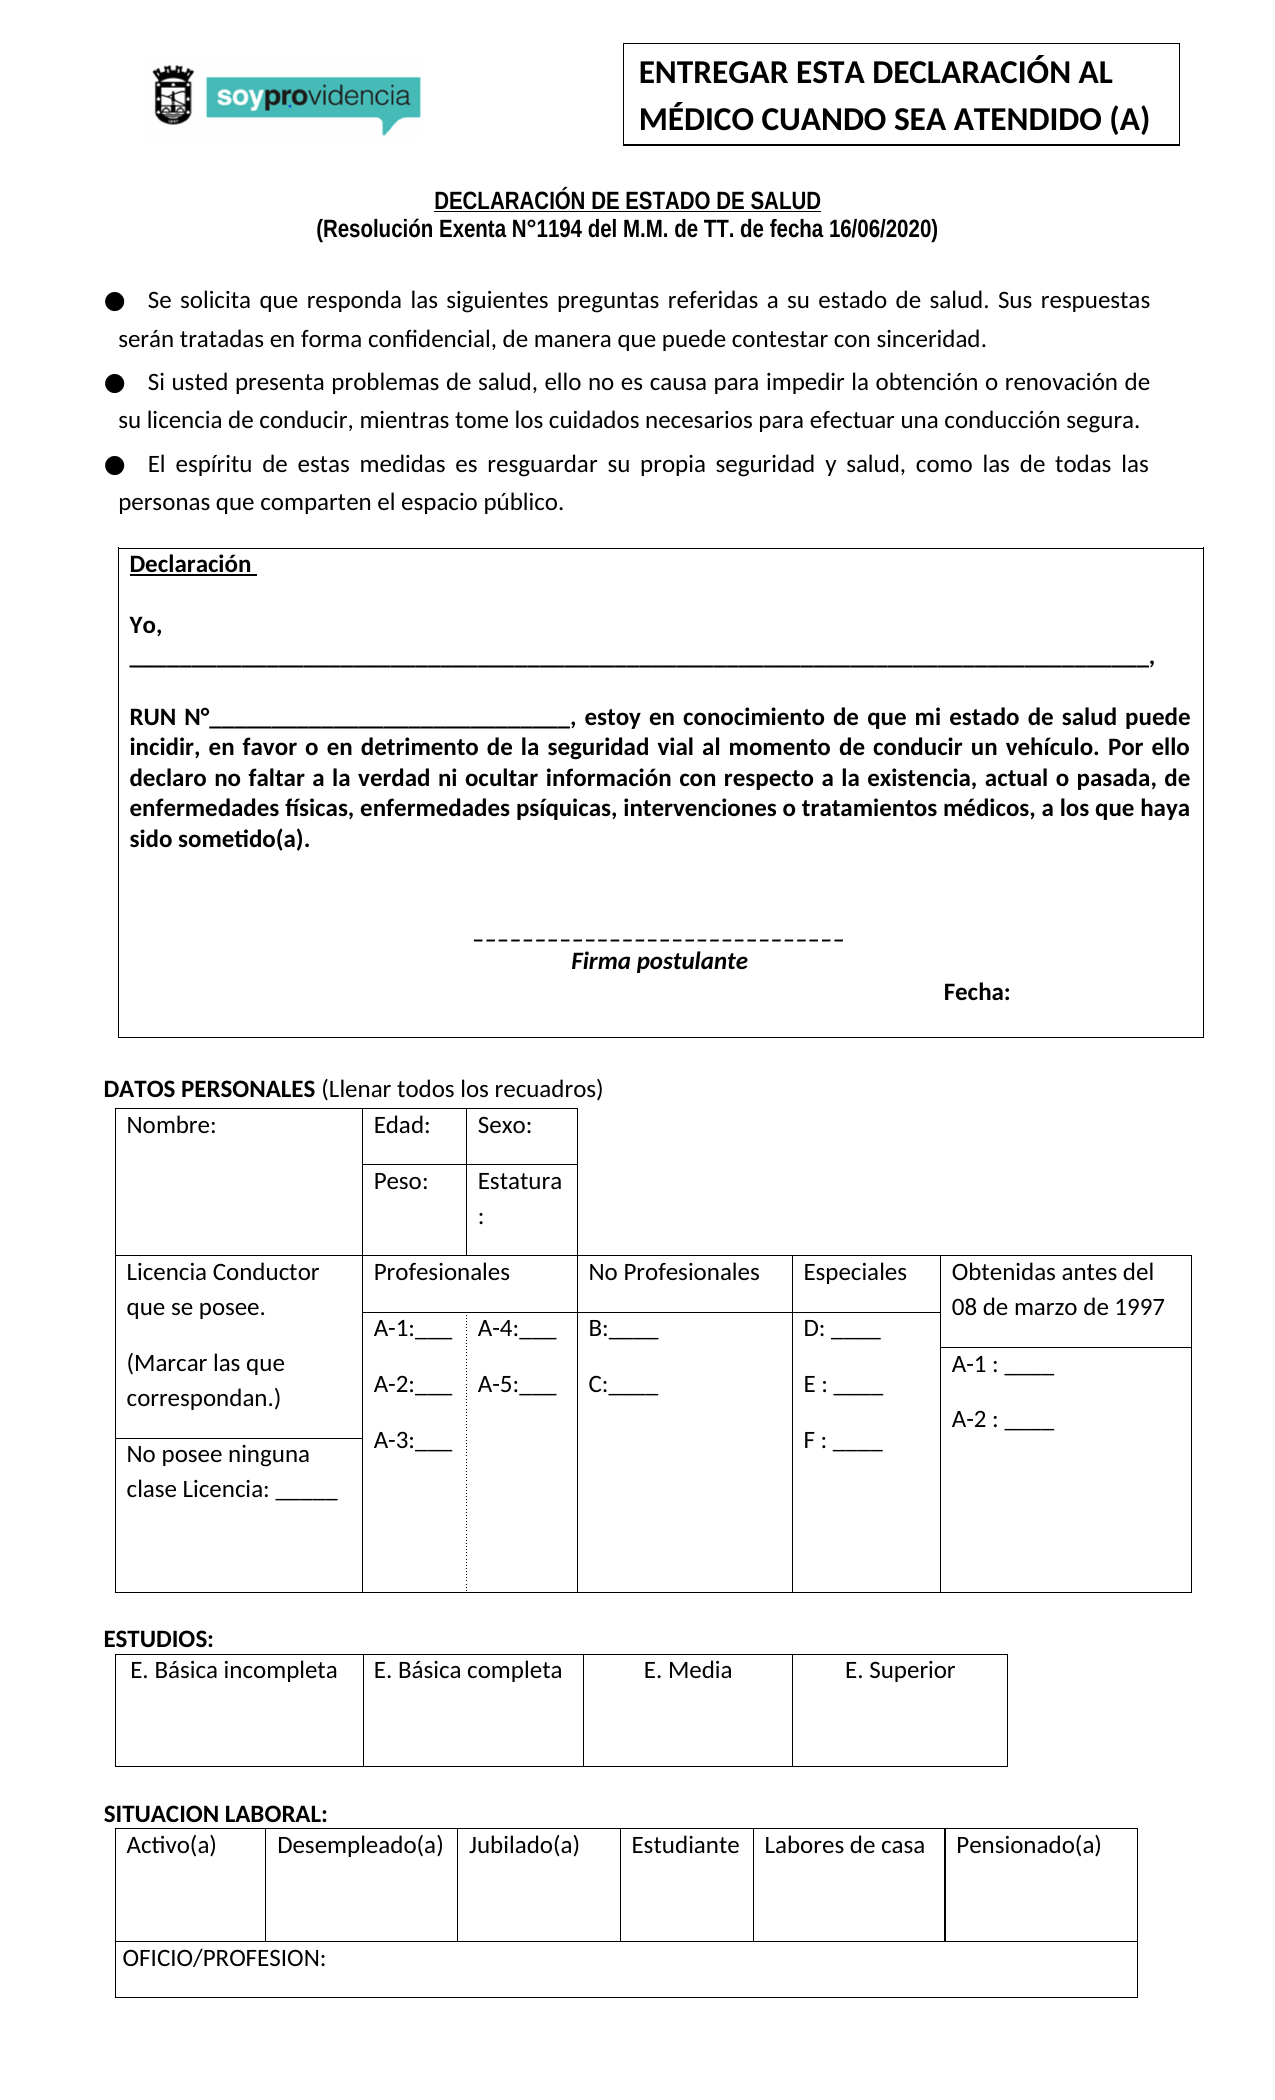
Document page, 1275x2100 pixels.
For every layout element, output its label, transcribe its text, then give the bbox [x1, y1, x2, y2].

table_header E. Básica completa [364, 1655, 583, 1766]
table_cell Especiales [793, 1256, 940, 1312]
table_cell OFICIO/PROFESION: [116, 1942, 1137, 1997]
table_cell No Profesionales [578, 1256, 792, 1312]
table_cell No posee ninguna clase Licencia: _____ [116, 1439, 362, 1592]
table_cell Estatura: [467, 1165, 577, 1255]
table_header Jubilado(a) [458, 1829, 620, 1941]
table_cell A-4:___ A-5:___ [466, 1313, 577, 1592]
text DECLARACIÓN DE ESTADO DE SALUD [103, 186, 1152, 214]
table_header Pensionado(a) [946, 1829, 1137, 1941]
table_cell Obtenidas antes del 08 de marzo de 1997 [941, 1256, 1191, 1347]
table_header Nombre: [116, 1109, 362, 1255]
table_header E. Media [584, 1655, 792, 1766]
text DATOS PERSONALES (Llenar todos los recuadros) [103, 1073, 1152, 1103]
table_header Estudiante [621, 1829, 753, 1941]
table_header Desempleado(a) [266, 1829, 457, 1941]
picture [145, 57, 422, 139]
text SITUACION LABORAL: [103, 1798, 1152, 1828]
list Si usted presenta problemas de salud, ello no es causa para impedir la obtención o renovación de su licencia de conducir, mientras tome los cuidados necesarios para efectuar una conducción segura. [103, 353, 1152, 435]
table_cell D: ____ E : ____ F : ____ [793, 1313, 940, 1592]
table_header E. Superior [793, 1655, 1007, 1766]
table_cell A-1:___ A-2:___ A-3:___ [363, 1313, 466, 1592]
table_cell B:____ C:____ [578, 1313, 792, 1592]
table_header Sexo: [467, 1109, 577, 1164]
text (Resolución Exenta N°1194 del M.M. de TT. de fecha 16/06/2020) [103, 214, 1152, 243]
table_header Edad: [363, 1109, 466, 1164]
table_header Activo(a) [116, 1829, 265, 1941]
table_header Declaración Yo, __________________________________________________________________________________, RUN N°_____________________________, estoy en conocimiento de que mi estado de salud puede incidir, en favor o en detrimento de la seguridad vial al momento de conducir un vehículo. Por ello declaro no faltar a la verdad ni ocultar información con respecto a la existencia, actual o pasada, de enfermedades físicas, enfermedades psíquicas, intervenciones o tratamientos médicos, a los que haya sido sometido(a). ______________________________ Firma postulante Fecha: [119, 549, 1203, 1037]
table_header E. Básica incompleta [116, 1655, 363, 1766]
table_cell Peso: [363, 1165, 466, 1255]
table_cell Profesionales [363, 1256, 577, 1312]
table_header Labores de casa [754, 1829, 944, 1941]
list El espíritu de estas medidas es resguardar su propia seguridad y salud, como las de todas las personas que comparten el espacio público. [103, 435, 1152, 517]
text ESTUDIOS: [103, 1623, 1152, 1654]
table_cell A-1 : ____ A-2 : ____ [941, 1348, 1191, 1592]
list Se solicita que responda las siguientes preguntas referidas a su estado de salud. Sus respuestas serán tratadas en forma confidencial, de manera que puede contestar con sinceridad. [103, 272, 1152, 353]
table_cell Licencia Conductor que se posee. (Marcar las que correspondan.) [116, 1256, 362, 1437]
